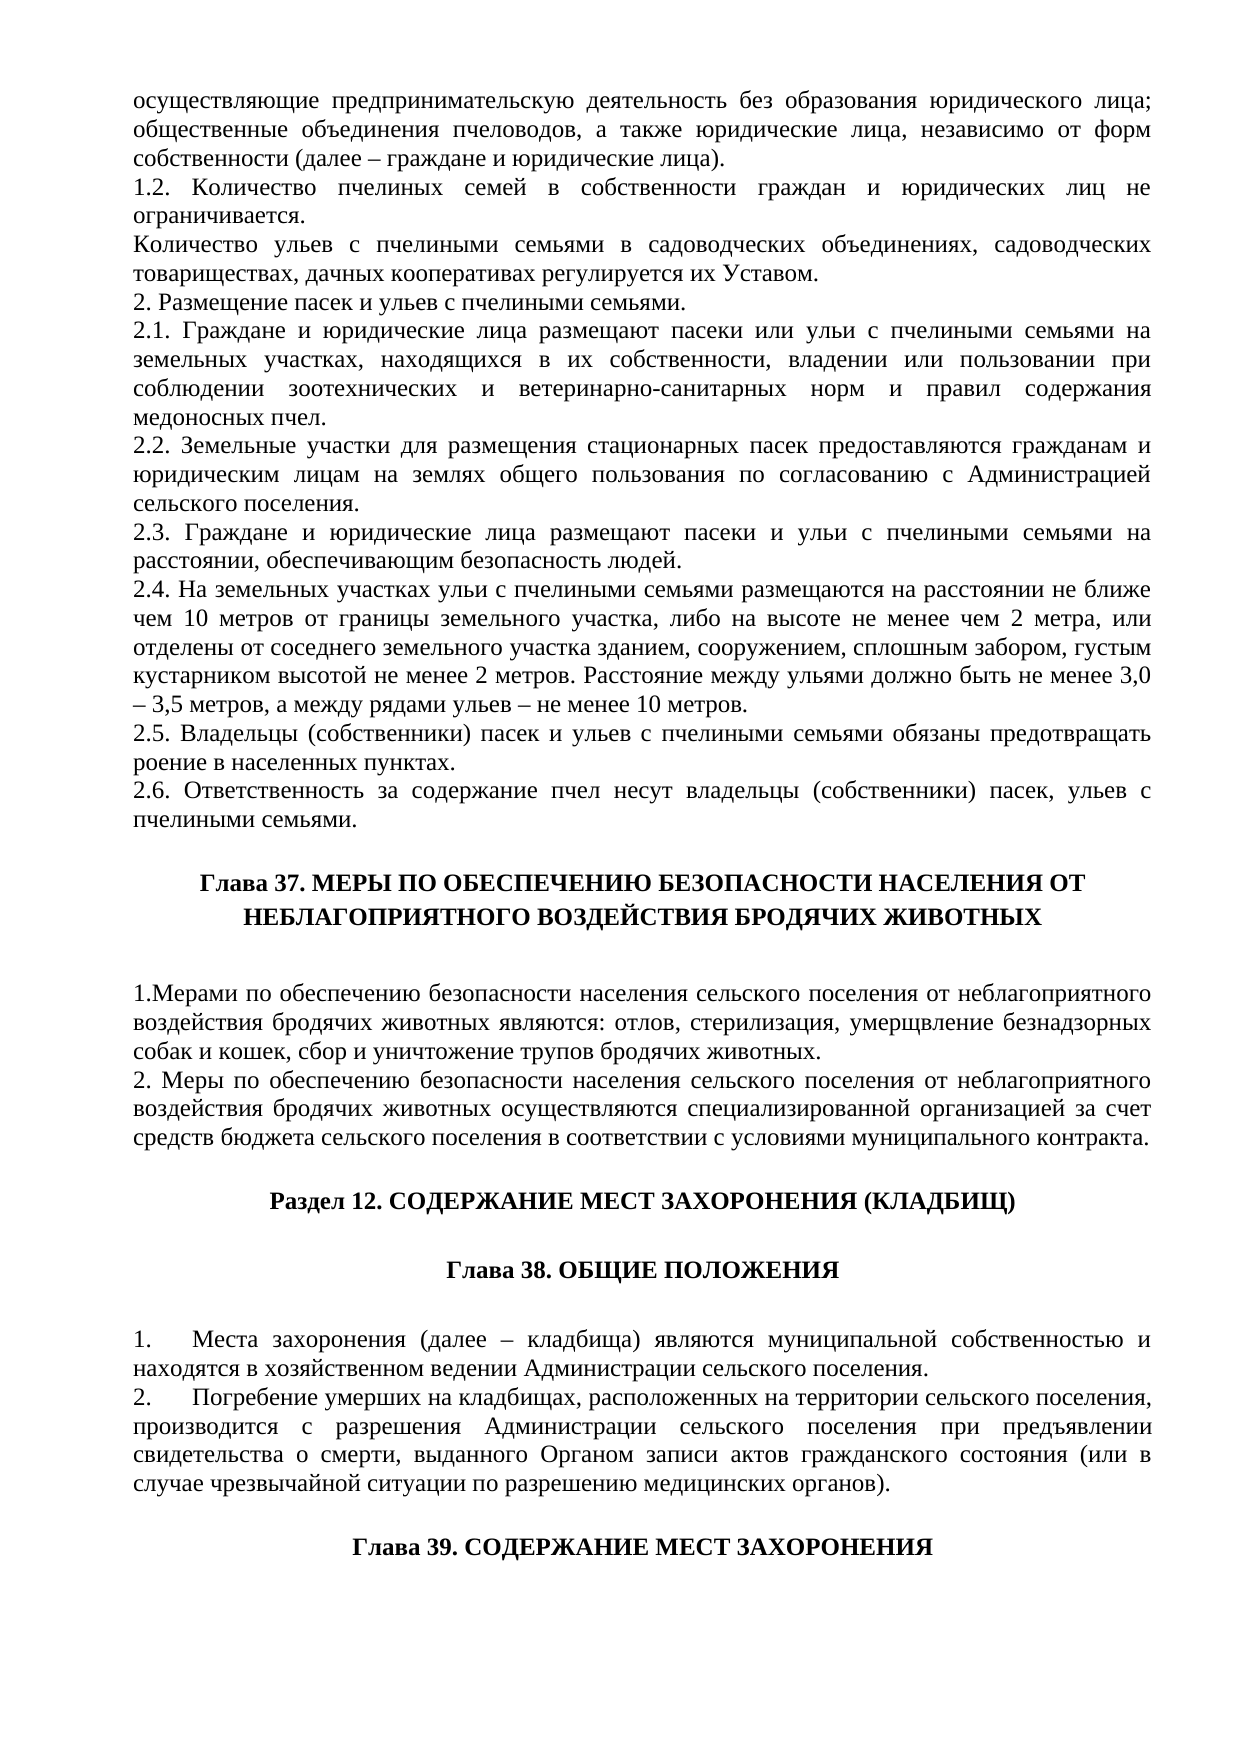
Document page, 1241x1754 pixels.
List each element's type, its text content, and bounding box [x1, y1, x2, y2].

text Глава 39. СОДЕРЖАНИЕ МЕСТ ЗАХОРОНЕНИЯ [133, 1532, 1152, 1560]
text Глава 37. МЕРЫ ПО ОБЕСПЕЧЕНИЮ БЕЗОПАСНОСТИ НАСЕЛЕНИЯ ОТ НЕБЛАГОПРИЯТНОГО ВОЗДЕЙСТВИЯ БРОДЯЧИХ ЖИВОТНЫХ [133, 868, 1152, 931]
text Раздел 12. СОДЕРЖАНИЕ МЕСТ ЗАХОРОНЕНИЯ (КЛАДБИЩ) [133, 1186, 1152, 1214]
text 1.2. Количество пчелиных семей в собственности граждан и юридических лиц не ограничивается. [133, 172, 1152, 229]
text 2.2. Земельные участки для размещения стационарных пасек предоставляются гражданам и юридическим лицам на землях общего пользования по согласованию с Администрацией сельского поселения. [133, 431, 1152, 517]
text 2.1. Граждане и юридические лица размещают пасеки или ульи с пчелиными семьями на земельных участках, находящихся в их собственности, владении или пользовании при соблюдении зоотехнических и ветеринарно-санитарных норм и правил содержания медоносных пчел. [133, 316, 1152, 431]
text Количество ульев с пчелиными семьями в садоводческих объединениях, садоводческих товариществах, дачных кооперативах регулируется их Уставом. [133, 229, 1152, 287]
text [133, 86, 1152, 172]
text Глава 38. ОБЩИЕ ПОЛОЖЕНИЯ [133, 1255, 1152, 1284]
text 2.6. Ответственность за содержание пчел несут владельцы (собственники) пасек, ульев с пчелиными семьями. [133, 776, 1152, 833]
text 2.3. Граждане и юридические лица размещают пасеки и ульи с пчелиными семьями на расстоянии, обеспечивающим безопасность людей. [133, 517, 1152, 574]
text 2.4. На земельных участках ульи с пчелиными семьями размещаются на расстоянии не ближе чем 10 метров от границы земельного участка, либо на высоте не менее чем 2 метра, или отделены от соседнего земельного участка зданием, сооружением, сплошным забором, густым кустарником высотой не менее 2 метров. Расстояние между ульями должно быть не менее 3,0 – 3,5 метров, а между рядами ульев – не менее 10 метров. [133, 574, 1152, 718]
text 1.Мерами по обеспечению безопасности населения сельского поселения от неблагоприятного воздействия бродячих животных являются: отлов, стерилизация, умерщвление безнадзорных собак и кошек, сбор и уничтожение трупов бродячих животных. [133, 978, 1152, 1065]
list Погребение умерших на кладбищах, расположенных на территории сельского поселения, производится с разрешения Администрации сельского поселения при предъявлении свидетельства о смерти, выданного Органом записи актов гражданского состояния (или в случае чрезвычайной ситуации по разрешению медицинских органов). [133, 1382, 1152, 1497]
text 2. Меры по обеспечению безопасности населения сельского поселения от неблагоприятного воздействия бродячих животных осуществляются специализированной организацией за счет средств бюджета сельского поселения в соответствии с условиями муниципального контракта. [133, 1065, 1152, 1151]
text 2.5. Владельцы (собственники) пасек и ульев с пчелиными семьями обязаны предотвращать роение в населенных пунктах. [133, 718, 1152, 776]
text 2. Размещение пасек и ульев с пчелиными семьями. [133, 287, 1152, 316]
list Места захоронения (далее – кладбища) являются муниципальной собственностью и находятся в хозяйственном ведении Администрации сельского поселения. [133, 1324, 1152, 1382]
